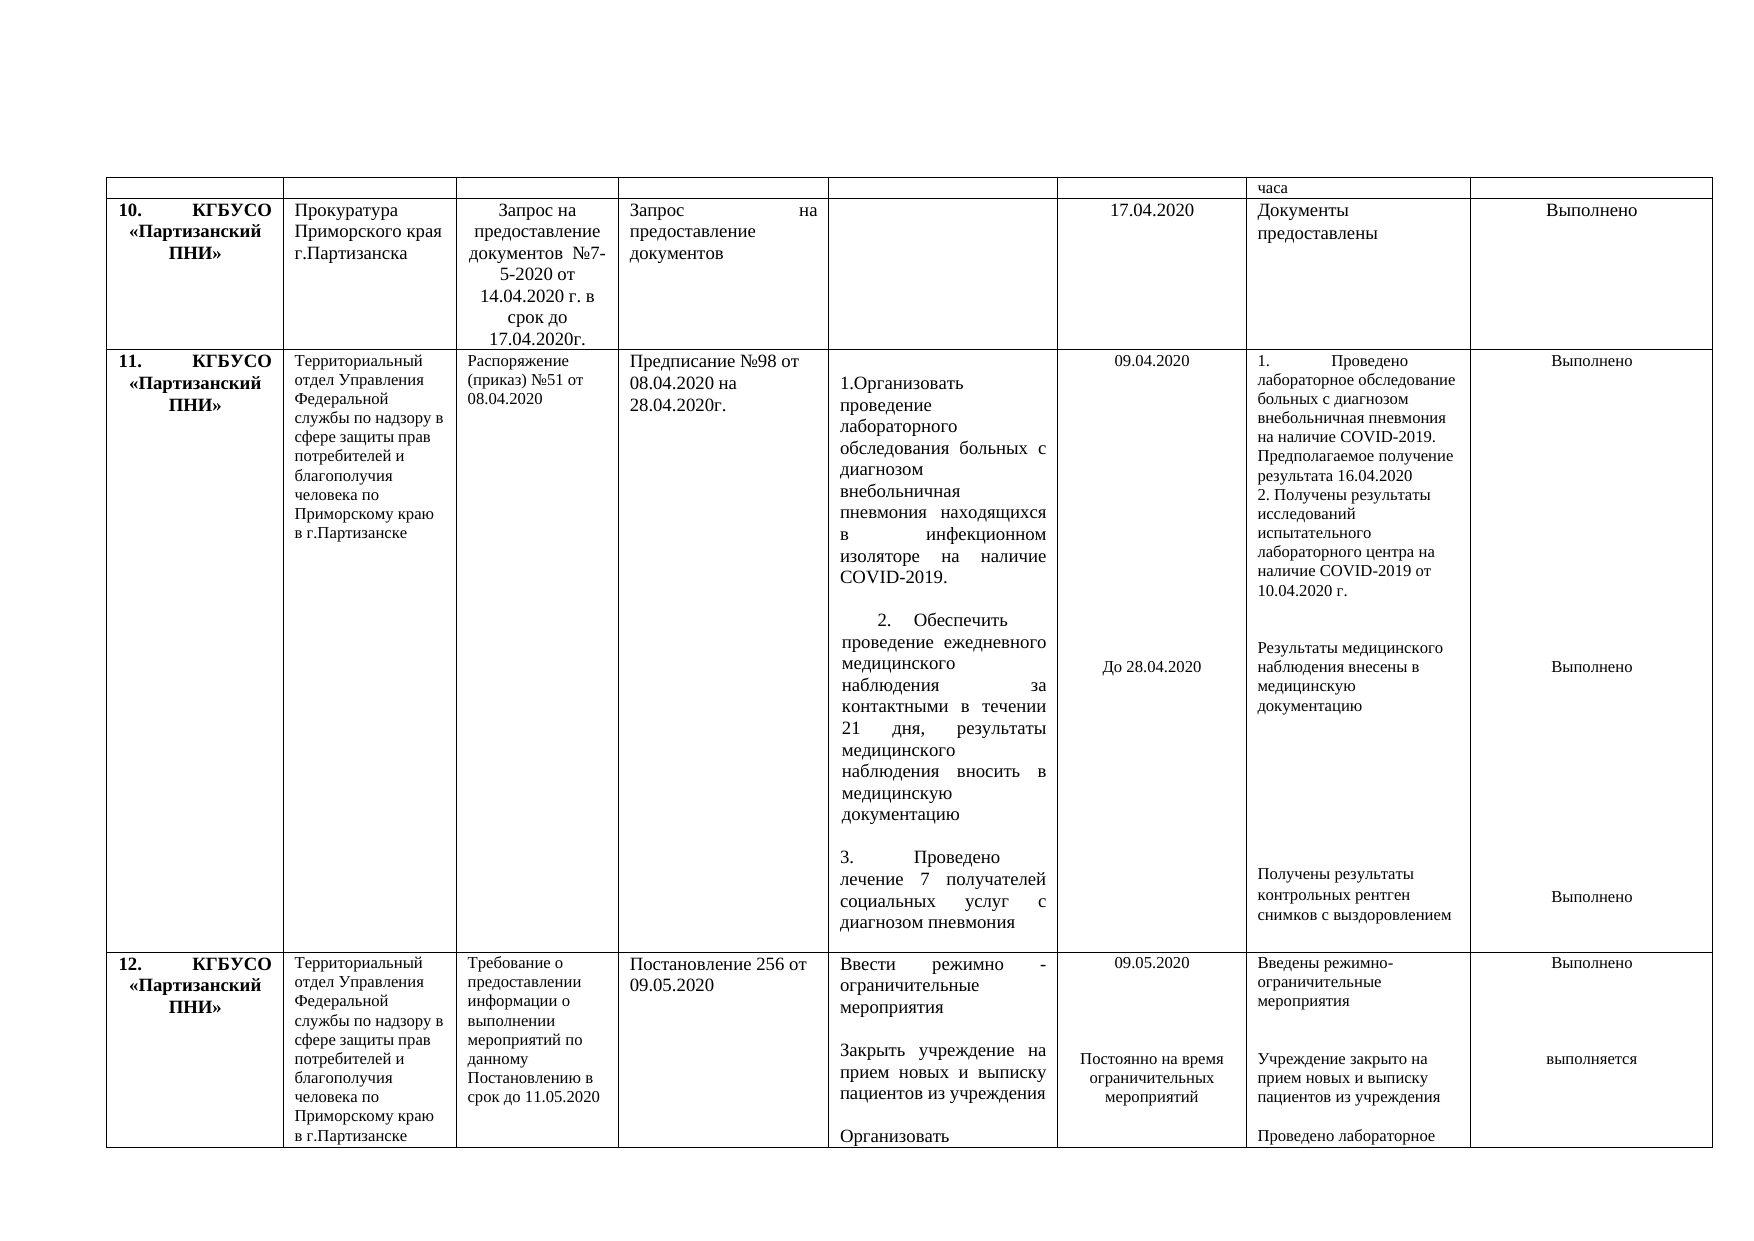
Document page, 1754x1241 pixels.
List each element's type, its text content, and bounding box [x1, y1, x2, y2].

table_cell 1. Проведено лабораторное обследование больных с диагнозом внебольничная пневмония на наличие COVID-2019. Предполагаемое получение результата 16.04.2020 2. Получены результаты исследований испытательного лабораторного центра на наличие COVID-2019 от 10.04.2020 г. Результаты медицинского наблюдения внесены в медицинскую документацию Получены результаты контрольных рентген снимков с выздоровлением [1247, 350, 1470, 952]
table_cell [829, 199, 1057, 349]
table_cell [619, 178, 828, 197]
table_cell Документы предоставлены [1247, 199, 1470, 349]
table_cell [1247, 953, 1470, 1147]
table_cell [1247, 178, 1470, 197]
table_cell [457, 953, 618, 1147]
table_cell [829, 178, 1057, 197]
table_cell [1471, 178, 1712, 197]
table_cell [1058, 953, 1246, 1147]
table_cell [457, 178, 618, 197]
table_cell Прокуратура Приморского края г.Партизанска [284, 199, 456, 349]
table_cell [619, 953, 828, 1147]
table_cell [107, 178, 283, 197]
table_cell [1471, 953, 1712, 1147]
table_cell Распоряжение (приказ) №51 от 08.04.2020 [457, 350, 618, 952]
table_cell 09.04.2020 До 28.04.2020 [1058, 350, 1246, 952]
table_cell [829, 953, 1057, 1147]
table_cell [284, 953, 456, 1147]
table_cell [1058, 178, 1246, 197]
table_cell Предписание №98 от 08.04.2020 на 28.04.2020г. [619, 350, 828, 952]
table_cell Запрос на предоставление документов [619, 199, 828, 349]
table_cell КГБУСО «Партизанский ПНИ» [107, 350, 283, 952]
table_cell Выполнено [1471, 199, 1712, 349]
table_cell КГБУСО «Партизанский ПНИ» [107, 199, 283, 349]
table_cell 17.04.2020 [1058, 199, 1246, 349]
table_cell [107, 953, 283, 1147]
table_cell Запрос на предоставление документов №7-5-2020 от 14.04.2020 г. в срок до 17.04.2020г. [457, 199, 618, 349]
table_cell Выполнено Выполнено Выполнено [1471, 350, 1712, 952]
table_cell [284, 178, 456, 197]
table_cell 1.Организовать проведение лабораторного обследования больных с диагнозом внебольничная пневмония находящихся в инфекционном изоляторе на наличие COVID-2019. Обеспечить проведение ежедневного медицинского наблюдения за контактными в течении 21 дня, результаты медицинского наблюдения вносить в медицинскую документацию Проведено лечение 7 получателей социальных услуг с диагнозом пневмония [829, 350, 1057, 952]
